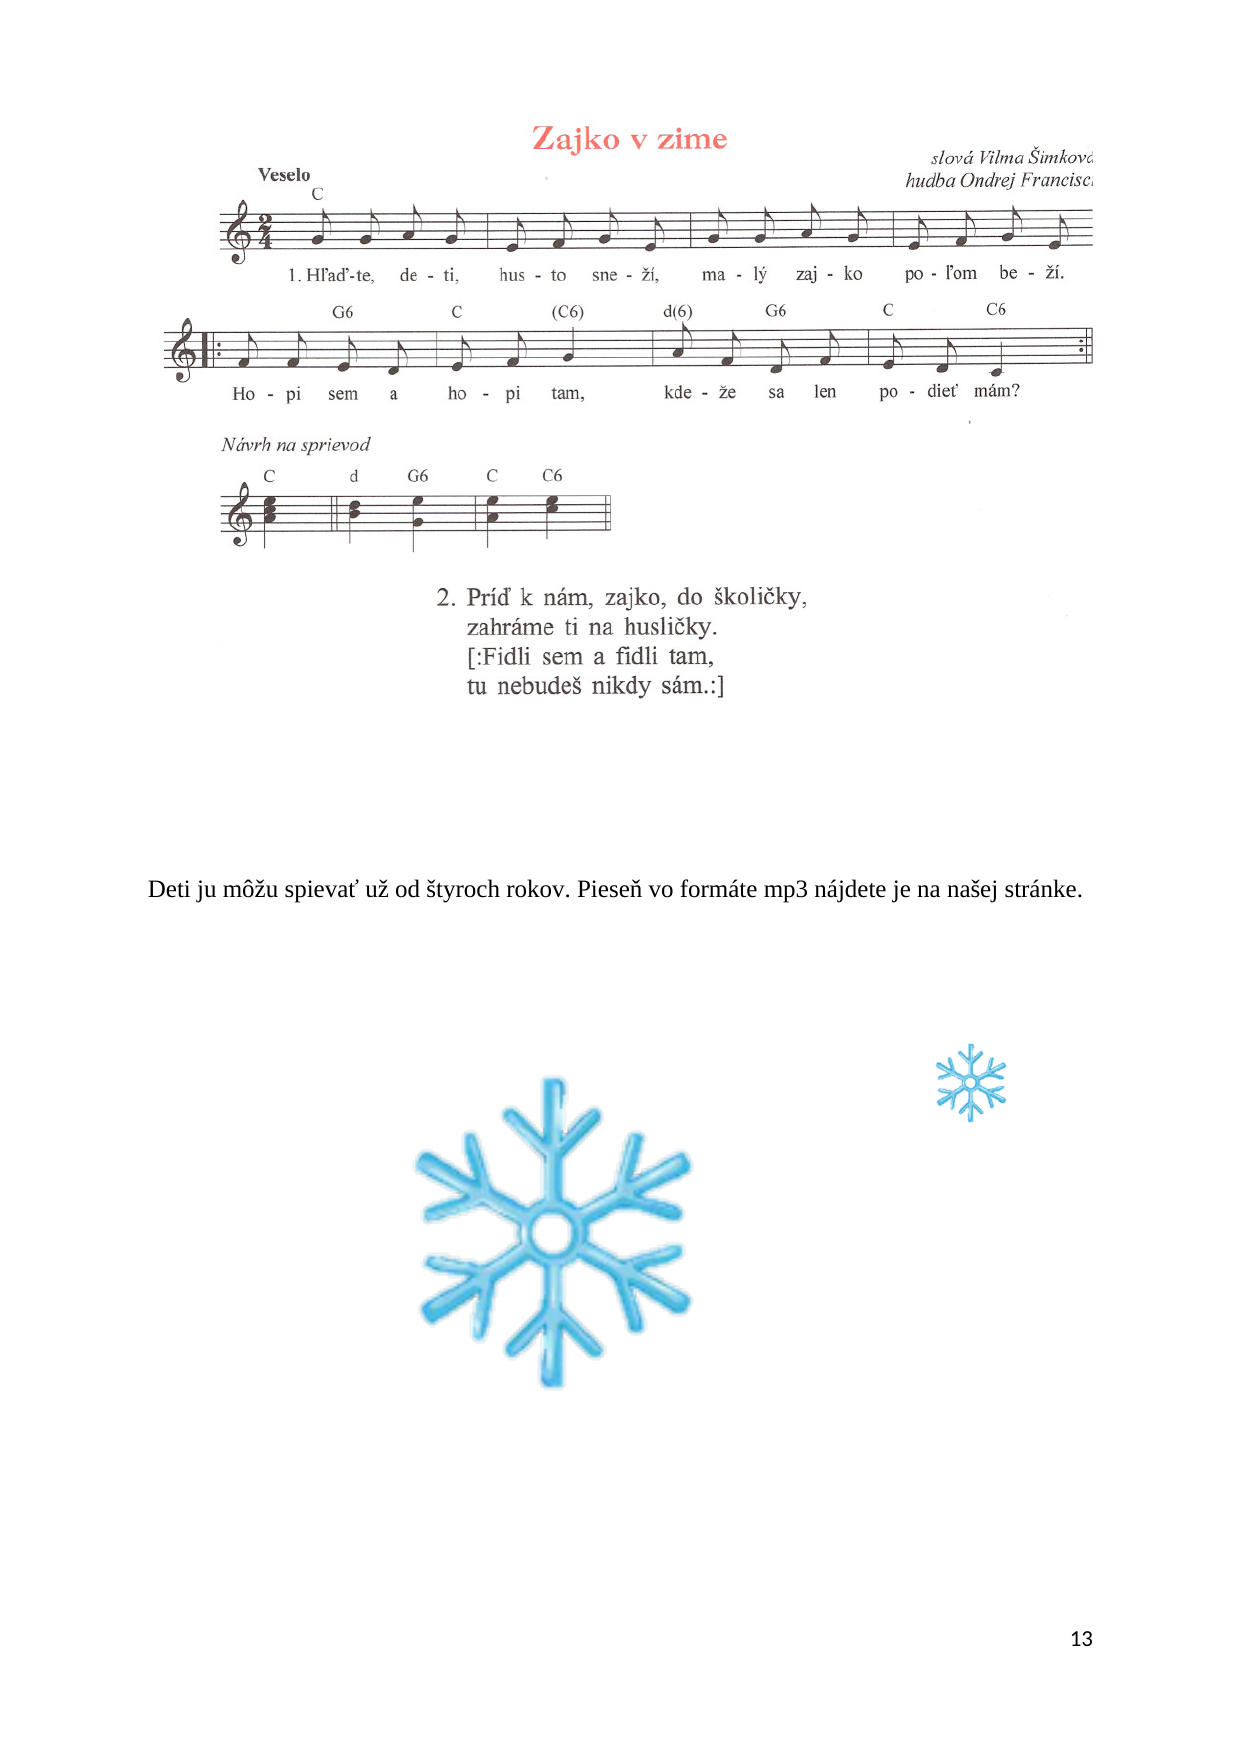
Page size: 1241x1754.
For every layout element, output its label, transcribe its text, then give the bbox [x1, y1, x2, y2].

picture [930, 1042, 1011, 1129]
picture [395, 1075, 713, 1418]
text Deti ju môžu spievať už od štyroch rokov. Pieseň vo formáte mp3 nájdete je na našej stránke. [148, 874, 1093, 903]
